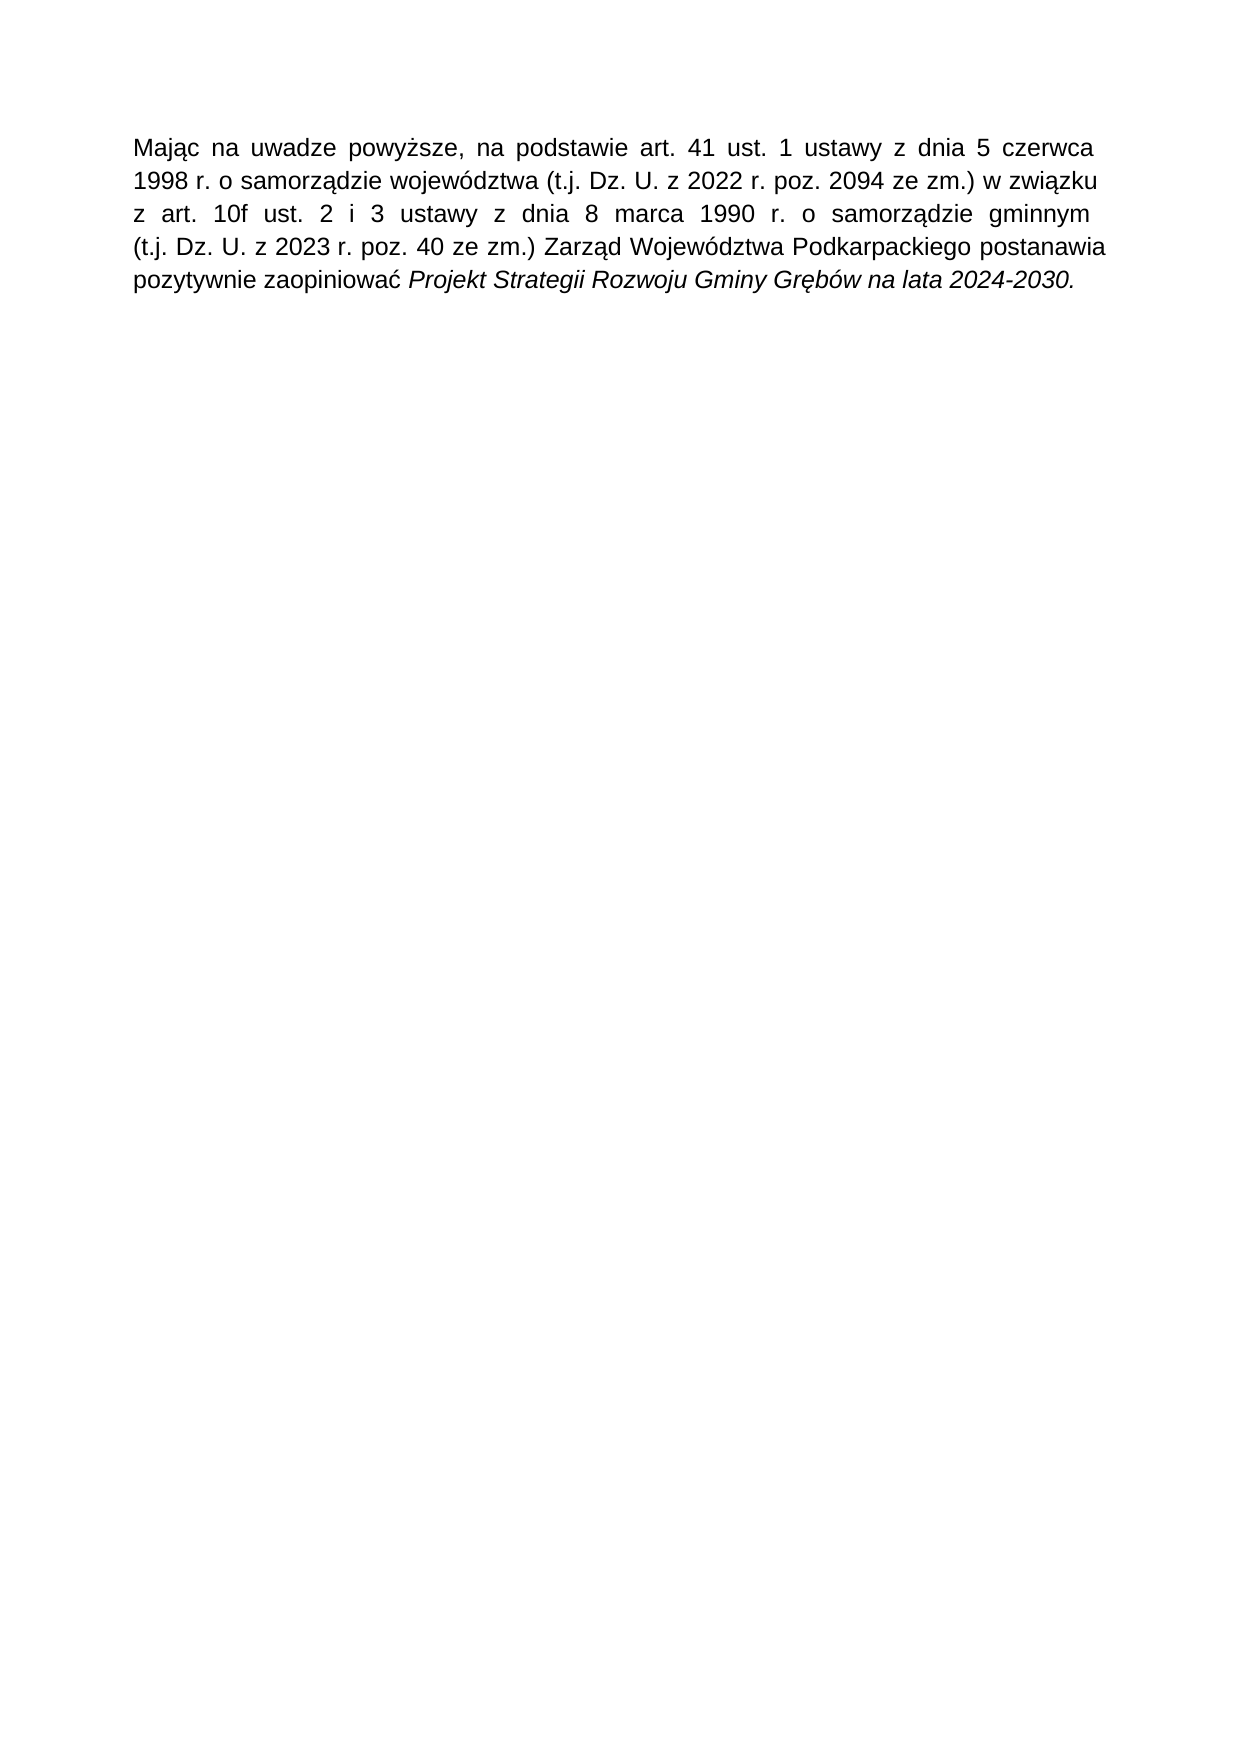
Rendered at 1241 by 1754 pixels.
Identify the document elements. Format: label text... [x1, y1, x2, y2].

text Mając na uwadze powyższe, na podstawie art. 41 ust. 1 ustawy z dnia 5 czerwca 1998 r. o samorządzie województwa (t.j. Dz. U. z 2022 r. poz. 2094 ze zm.) w związku z art. 10f ust. 2 i 3 ustawy z dnia 8 marca 1990 r. o samorządzie gminnym (t.j. Dz. U. z 2023 r. poz. 40 ze zm.) Zarząd Województwa Podkarpackiego postanawia pozytywnie zaopiniować Projekt Strategii Rozwoju Gminy Grębów na lata 2024-2030. [133, 133, 1107, 294]
